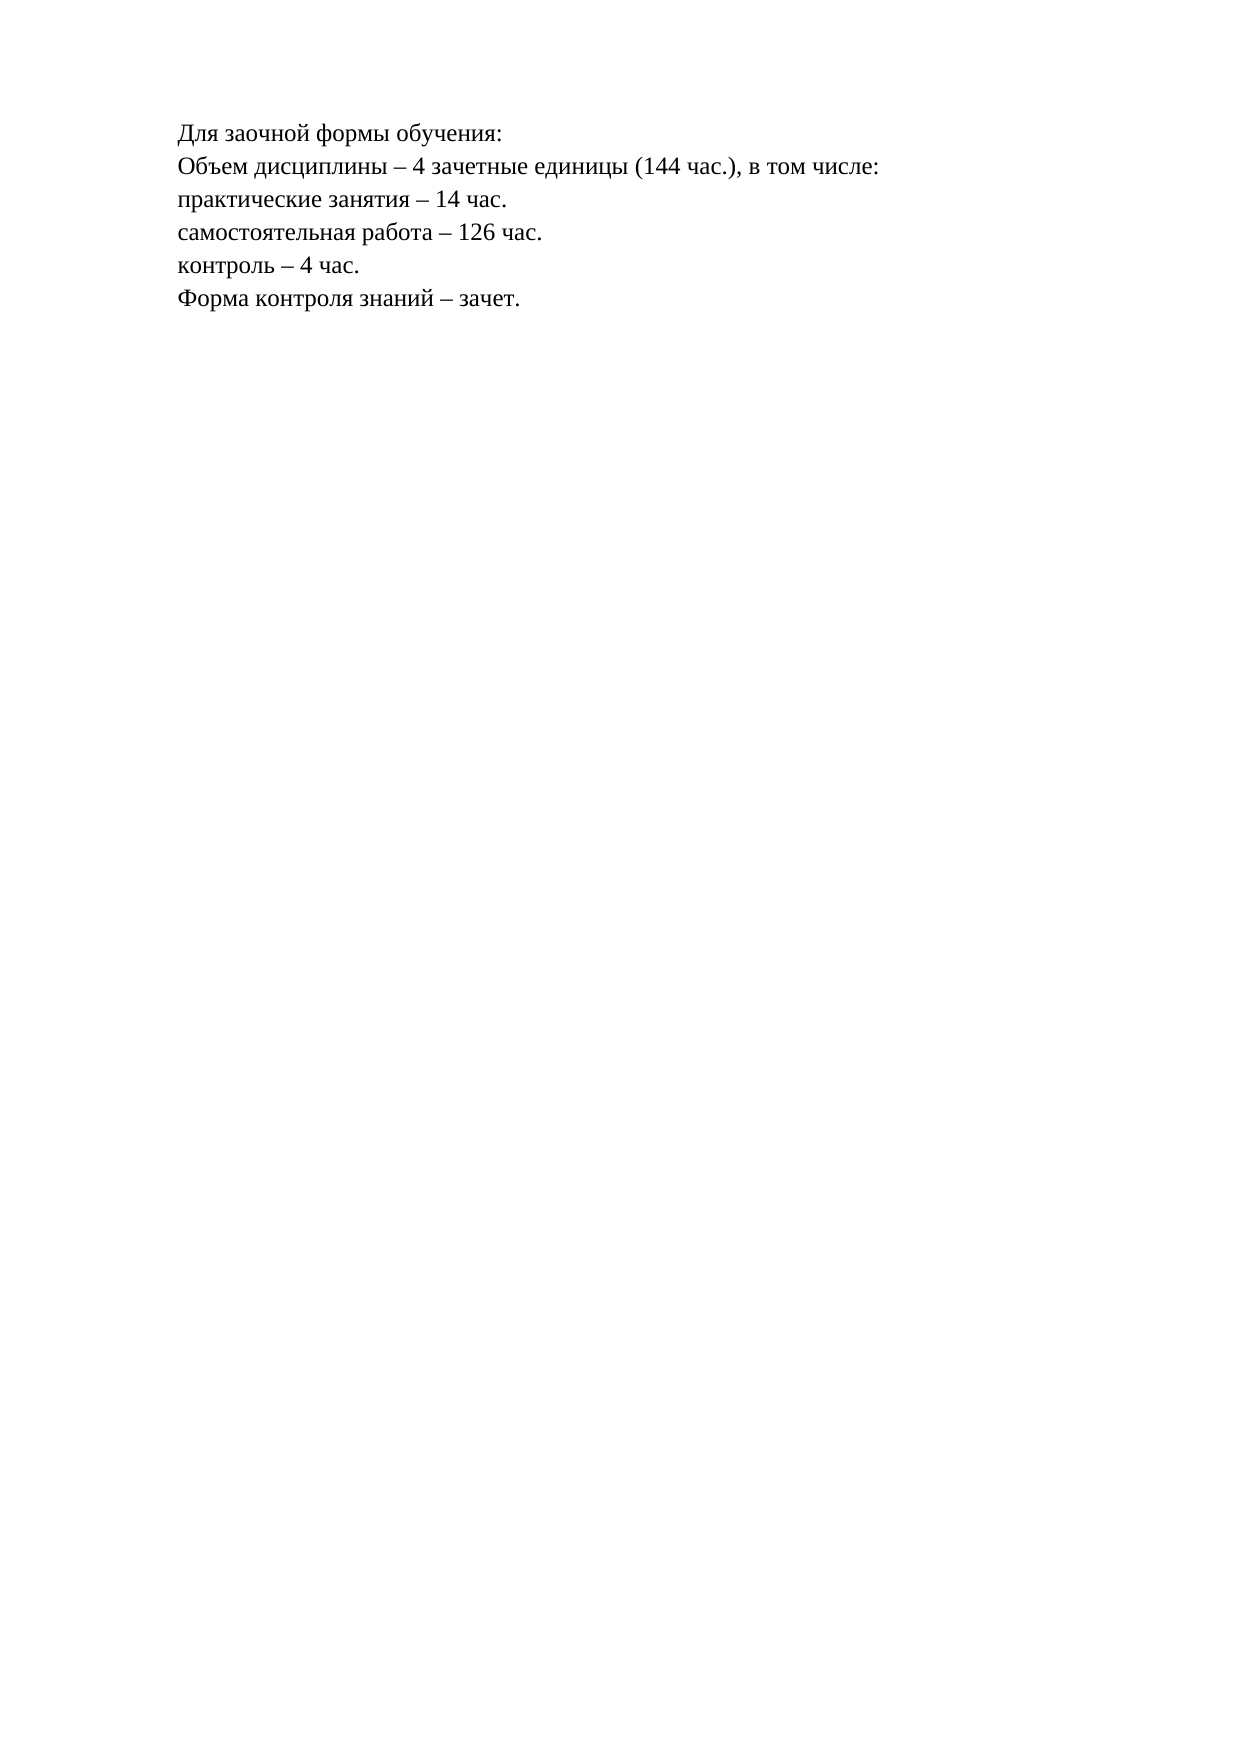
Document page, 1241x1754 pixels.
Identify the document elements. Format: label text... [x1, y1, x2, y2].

text контроль – 4 час. [177, 250, 1152, 279]
text самостоятельная работа – 126 час. [177, 217, 1152, 246]
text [177, 151, 1152, 180]
text практические занятия – 14 час. [177, 184, 1152, 213]
text Форма контроля знаний – зачет. [177, 283, 1152, 312]
text Для заочной формы обучения: [177, 118, 1152, 147]
